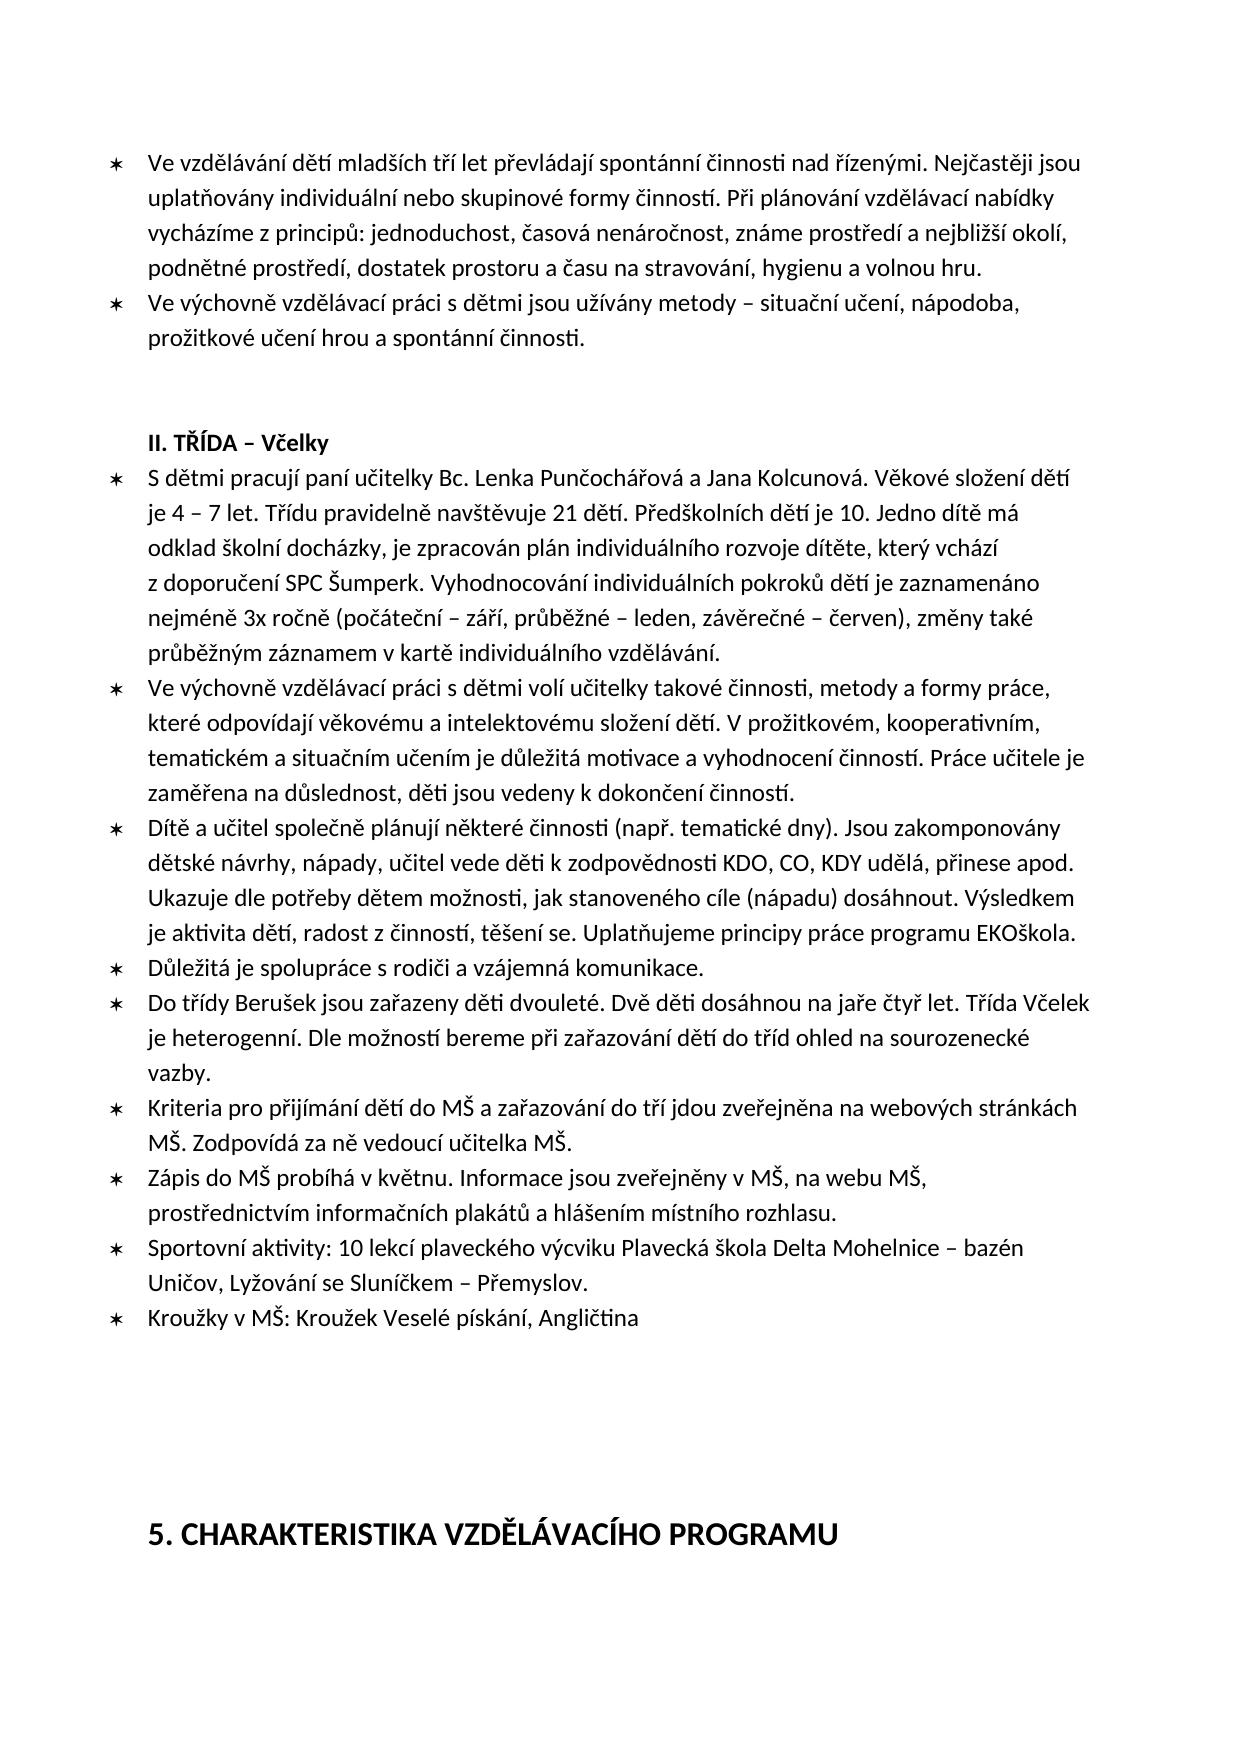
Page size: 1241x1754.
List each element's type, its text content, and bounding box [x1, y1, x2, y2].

list Ve výchovně vzdělávací práci s dětmi jsou užívány metody – situační učení, nápodoba, prožitkové učení hrou a spontánní činnosti. [110, 288, 1093, 353]
list Důležitá je spolupráce s rodiči a vzájemná komunikace. [110, 953, 1093, 983]
list Kroužky v MŠ: Kroužek Veselé pískání, Angličtina [110, 1303, 1093, 1333]
list Sportovní aktivity: 10 lekcí plaveckého výcviku Plavecká škola Delta Mohelnice – bazén Uničov, Lyžování se Sluníčkem – Přemyslov. [110, 1233, 1093, 1298]
text 5. CHARAKTERISTIKA VZDĚLÁVACÍHO PROGRAMU [148, 1513, 1093, 1554]
text II. TŘÍDA – Včelky [148, 428, 1093, 458]
list S dětmi pracují paní učitelky Bc. Lenka Punčochářová a Jana Kolcunová. Věkové složení dětí je 4 – 7 let. Třídu pravidelně navštěvuje 21 dětí. Předškolních dětí je 10. Jedno dítě má odklad školní docházky, je zpracován plán individuálního rozvoje dítěte, který vchází z doporučení SPC Šumperk. Vyhodnocování individuálních pokroků dětí je zaznamenáno nejméně 3x ročně (počáteční – září, průběžné – leden, závěrečné – červen), změny také průběžným záznamem v kartě individuálního vzdělávání. [110, 463, 1093, 668]
list Kriteria pro přijímání dětí do MŠ a zařazování do tří jdou zveřejněna na webových stránkách MŠ. Zodpovídá za ně vedoucí učitelka MŠ. [110, 1093, 1093, 1158]
list Ve vzdělávání dětí mladších tří let převládají spontánní činnosti nad řízenými. Nejčastěji jsou uplatňovány individuální nebo skupinové formy činností. Při plánování vzdělávací nabídky vycházíme z principů: jednoduchost, časová nenáročnost, známe prostředí a nejbližší okolí, podnětné prostředí, dostatek prostoru a času na stravování, hygienu a volnou hru. [110, 148, 1093, 283]
list Zápis do MŠ probíhá v květnu. Informace jsou zveřejněny v MŠ, na webu MŠ, prostřednictvím informačních plakátů a hlášením místního rozhlasu. [110, 1163, 1093, 1228]
list Ve výchovně vzdělávací práci s dětmi volí učitelky takové činnosti, metody a formy práce, které odpovídají věkovému a intelektovému složení dětí. V prožitkovém, kooperativním, tematickém a situačním učením je důležitá motivace a vyhodnocení činností. Práce učitele je zaměřena na důslednost, děti jsou vedeny k dokončení činností. [110, 673, 1093, 808]
list Dítě a učitel společně plánují některé činnosti (např. tematické dny). Jsou zakomponovány dětské návrhy, nápady, učitel vede děti k zodpovědnosti KDO, CO, KDY udělá, přinese apod. Ukazuje dle potřeby dětem možnosti, jak stanoveného cíle (nápadu) dosáhnout. Výsledkem je aktivita dětí, radost z činností, těšení se. Uplatňujeme principy práce programu EKOškola. [110, 813, 1093, 948]
list Do třídy Berušek jsou zařazeny děti dvouleté. Dvě děti dosáhnou na jaře čtyř let. Třída Včelek je heterogenní. Dle možností bereme při zařazování dětí do tříd ohled na sourozenecké vazby. [110, 988, 1093, 1088]
